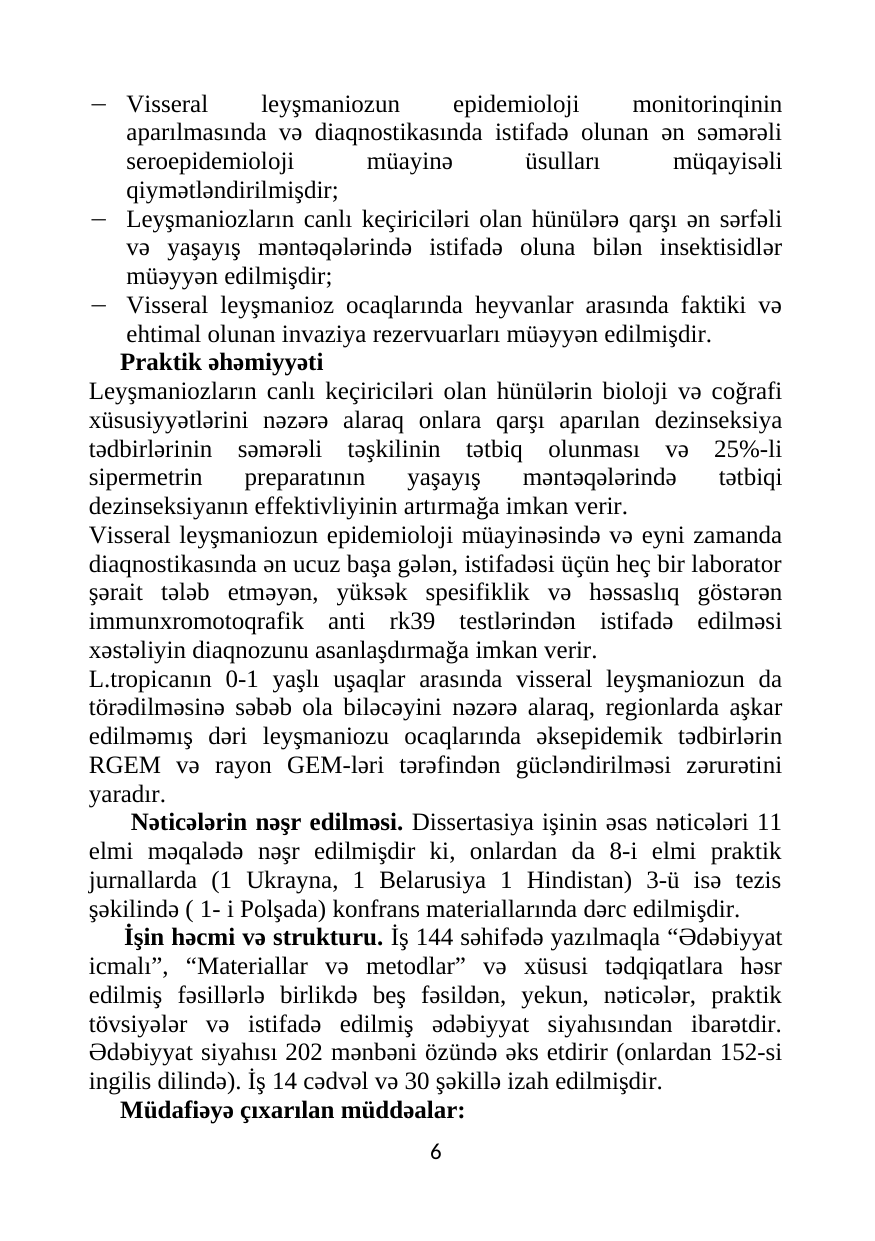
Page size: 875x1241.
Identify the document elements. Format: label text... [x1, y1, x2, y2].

list Leyşmaniozların canlı keçiriciləri olan hünülərə qarşı ən sərfəli və yaşayış məntəqələrində istifadə oluna bilən insektisidlər müəyyən edilmişdir; [89, 204, 783, 290]
text Nəticələrin nəşr edilməsi. Dissertasiya işinin əsas nəticələri 11 elmi məqalədə nəşr edilmişdir ki, onlardan da 8-i elmi praktik jurnallarda (1 Ukrayna, 1 Belarusiya 1 Hindistan) 3-ü isə tezis şəkilində ( 1- i Polşada) konfrans materiallarında dərc edilmişdir. [89, 807, 783, 922]
text İşin həcmi və strukturu. İş 144 səhifədə yazılmaqla “Ədəbiyyat icmalı”, “Materiallar və metodlar” və xüsusi tədqiqatlara həsr edilmiş fəsillərlə birlikdə beş fəsildən, yekun, nəticələr, praktik tövsiyələr və istifadə edilmiş ədəbiyyat siyahısından ibarətdir. Ədəbiyyat siyahısı 202 mənbəni özündə əks etdirir (onlardan 152-si ingilis dilində). İş 14 cədvəl və 30 şəkillə izah edilmişdir. [89, 922, 783, 1095]
text L.tropicanın 0-1 yaşlı uşaqlar arasında visseral leyşmaniozun da törədilməsinə səbəb ola biləcəyini nəzərə alaraq, regionlarda aşkar edilməmış dəri leyşmaniozu ocaqlarında əksepidemik tədbirlərin RGEM və rayon GEM-ləri tərəfindən gücləndirilməsi zərurətini yaradır. [89, 664, 783, 807]
list Visseral leyşmanioz ocaqlarında heyvanlar arasında faktiki və ehtimal olunan invaziya rezervuarları müəyyən edilmişdir. [89, 290, 783, 347]
list Visseral leyşmaniozun epidemioloji monitorinqinin aparılmasında və diaqnostikasında istifadə olunan ən səmərəli seroepidemioloji müayinə üsulları müqayisəli qiymətləndirilmişdir; [89, 89, 783, 204]
text Visseral leyşmaniozun epidemioloji müayinəsində və eyni zamanda diaqnostikasında ən ucuz başa gələn, istifadəsi üçün heç bir laborator şərait tələb etməyən, yüksək spesifiklik və həssaslıq göstərən immunxromotoqrafik anti rk39 testlərindən istifadə edilməsi xəstəliyin diaqnozunu asanlaşdırmağa imkan verir. [89, 520, 783, 664]
text Praktik əhəmiyyəti [89, 347, 783, 376]
text Leyşmaniozların canlı keçiriciləri olan hünülərin bioloji və coğrafi xüsusiyyətlərini nəzərə alaraq onlara qarşı aparılan dezinseksiya tədbirlərinin səmərəli təşkilinin tətbiq olunması və 25%-li sipermetrin preparatının yaşayış məntəqələrində tətbiqi dezinseksiyanın effektivliyinin artırmağa imkan verir. [89, 376, 783, 520]
text Müdafiəyə çıxarılan müddəalar: [89, 1095, 783, 1124]
